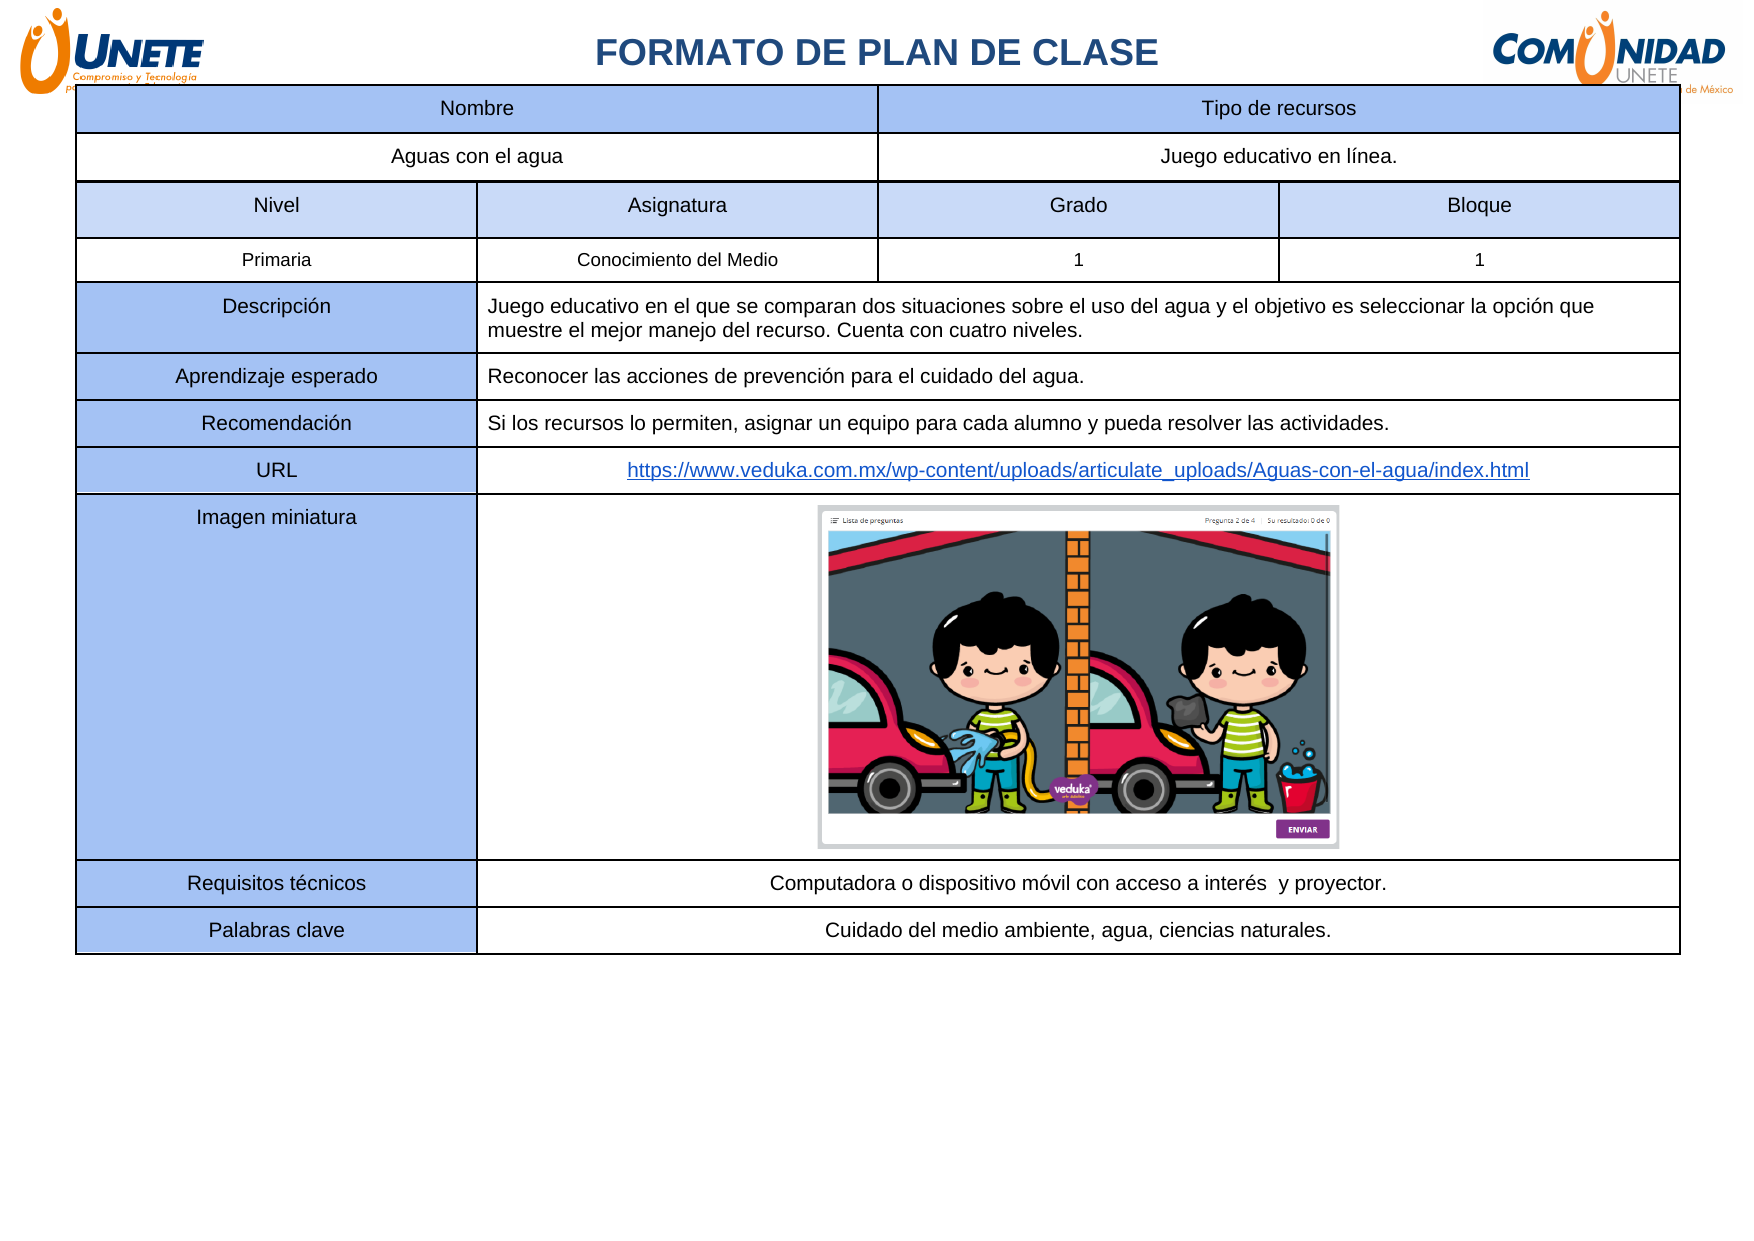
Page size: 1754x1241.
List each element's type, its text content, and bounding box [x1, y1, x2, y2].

table_cell Palabras clave [77, 908, 476, 952]
table_cell Grado [879, 183, 1278, 237]
table_cell Juego educativo en el que se comparan dos situaciones sobre el uso del agua y el objetivo es seleccionar la opción que muestre el mejor manejo del recurso. Cuenta con cuatro niveles. [478, 283, 1679, 352]
table_cell Bloque [1280, 183, 1679, 237]
picture [20, 8, 204, 94]
table_cell Requisitos técnicos [77, 861, 476, 906]
table_cell https://www.veduka.com.mx/wp-content/uploads/articulate_uploads/Aguas-con-el-agua/index.html [478, 448, 1679, 492]
table_cell Aprendizaje esperado [77, 354, 476, 399]
table_cell Conocimiento del Medio [478, 239, 877, 281]
table_cell URL [77, 448, 476, 492]
table_cell Imagen miniatura [77, 495, 476, 859]
table_cell Juego educativo en línea. [879, 134, 1679, 180]
table_cell Asignatura [478, 183, 877, 237]
table_cell 1 [879, 239, 1278, 281]
table_cell [478, 495, 1679, 859]
table_cell Aguas con el agua [77, 134, 877, 180]
table_cell Descripción [77, 283, 476, 352]
table_cell Si los recursos lo permiten, asignar un equipo para cada alumno y pueda resolver las actividades. [478, 401, 1679, 446]
picture [1482, 0, 1744, 104]
table_cell Cuidado del medio ambiente, agua, ciencias naturales. [478, 908, 1679, 952]
picture [817, 505, 1340, 849]
table_cell 1 [1280, 239, 1679, 281]
table_cell Recomendación [77, 401, 476, 446]
table_cell Primaria [77, 239, 476, 281]
table_cell Computadora o dispositivo móvil con acceso a interés y proyector. [478, 861, 1679, 906]
table_cell Reconocer las acciones de prevención para el cuidado del agua. [478, 354, 1679, 399]
table_cell Nivel [77, 183, 476, 237]
table_cell Nombre [77, 86, 877, 132]
table_cell Tipo de recursos [879, 86, 1679, 132]
